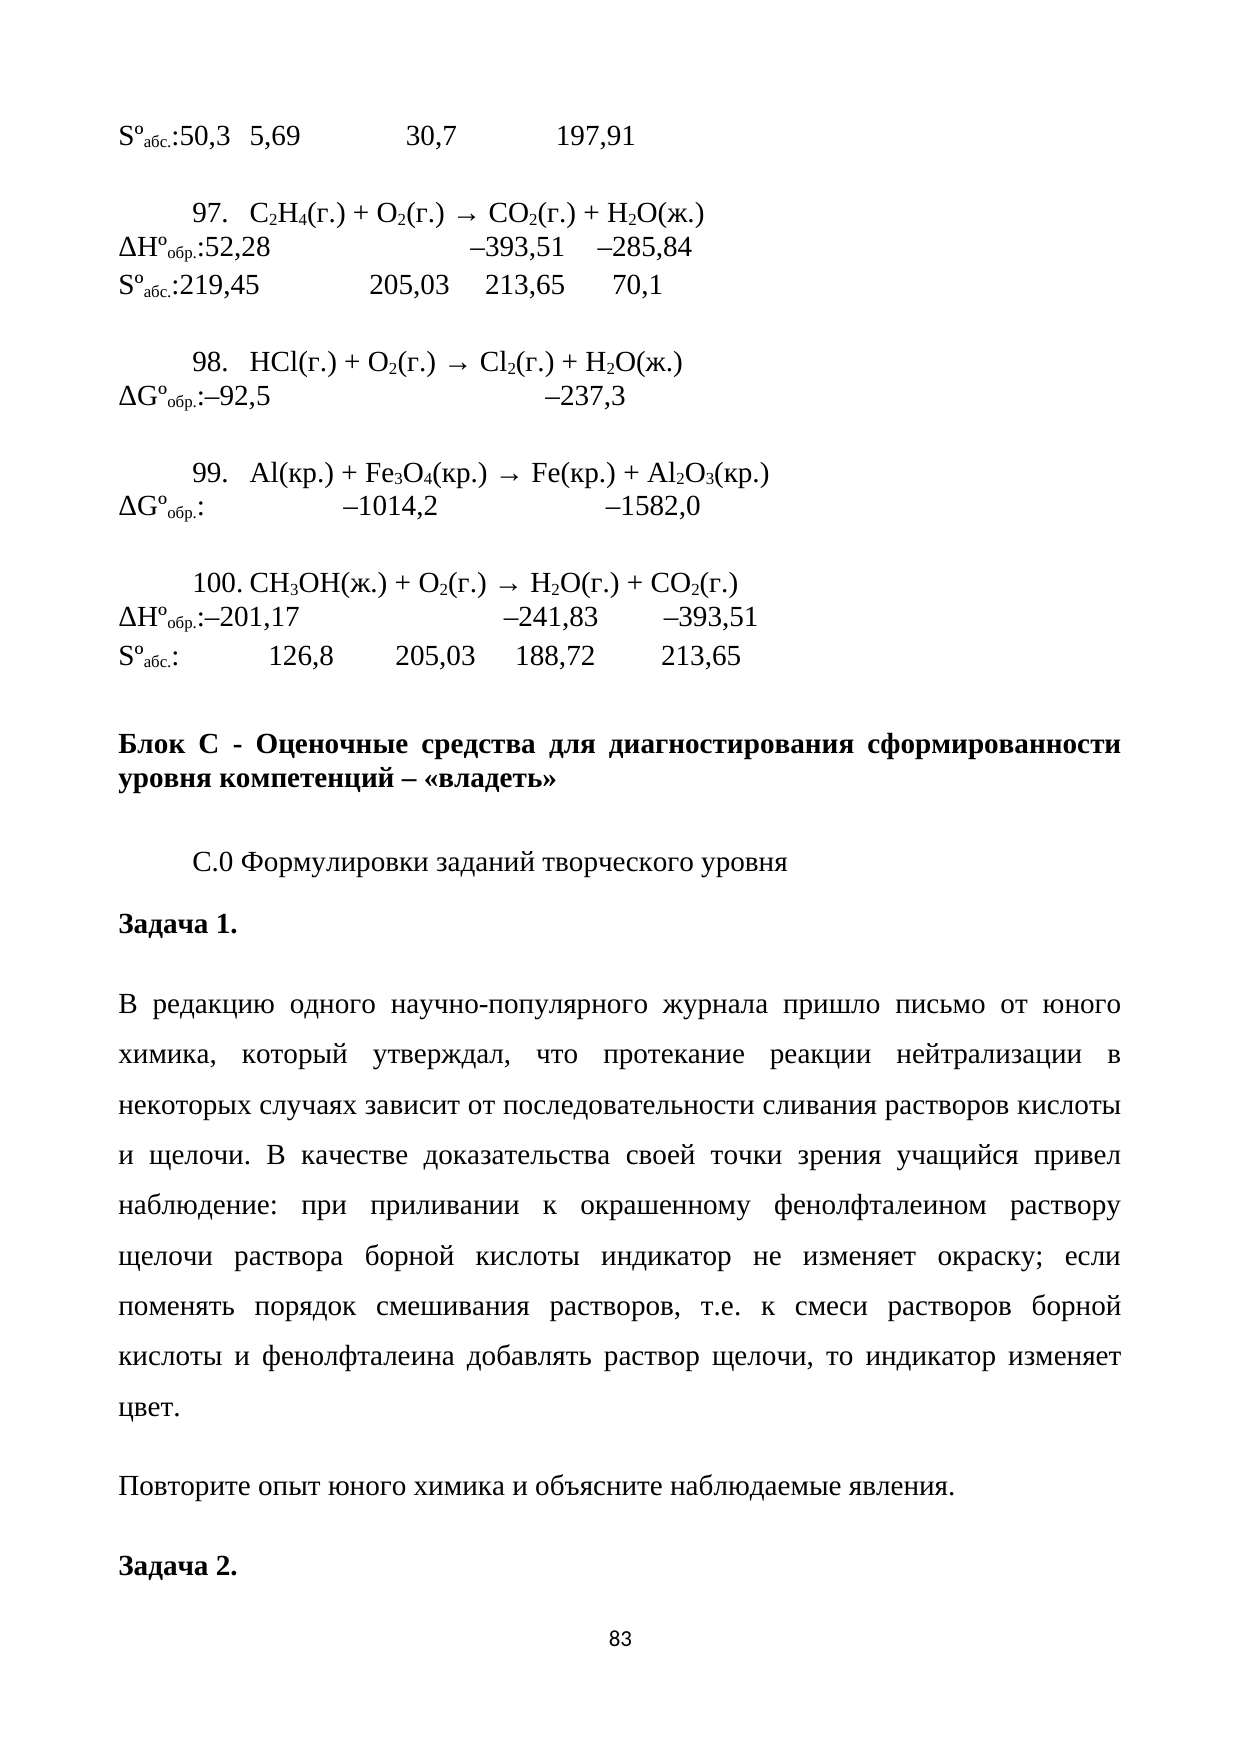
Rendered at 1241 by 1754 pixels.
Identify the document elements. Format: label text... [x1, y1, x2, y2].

text В редакцию одного научно-популярного журнала пришло письмо от юного химика, который утверждал, что протекание реакции нейтрализации в некоторых случаях зависит от последовательности сливания растворов кислоты и щелочи. В качестве доказательства своей точки зрения учащийся привел наблюдение: при приливании к окрашенному фенолфталеином раствору щелочи раствора борной кислоты индикатор не изменяет окраску; если поменять порядок смешивания растворов, т.е. к смеси растворов борной кислоты и фенолфталеина добавлять раствор щелочи, то индикатор изменяет цвет. [118, 986, 1122, 1422]
list НСl(г.) + O2(г.) → Сl2(г.) + Н2О(ж.) [118, 344, 1122, 378]
text С.0 Формулировки заданий творческого уровня [118, 844, 1122, 877]
list СН3ОН(ж.) + O2(г.) → Н2О(г.) + СО2(г.) [118, 566, 1122, 599]
text ΔНºобр.:52,28 –393,51 –285,84 [118, 229, 1122, 262]
text Задача 1. [118, 907, 1122, 940]
list Al(кр.) + Fe3O4(кр.) → Fe(кр.) + Al2O3(кр.) [118, 455, 1122, 488]
text Sºабс.:50,3 5,69 30,7 197,91 [118, 118, 1122, 152]
text Блок С - Оценочные средства для диагностирования сформированности уровня компетенций – «владеть» [118, 727, 1122, 794]
text ΔGºобр.: –1014,2 –1582,0 [118, 488, 1122, 522]
list С2Н4(г.) + О2(г.) → СО2(г.) + Н2О(ж.) [118, 195, 1122, 229]
text Повторите опыт юного химика и объясните наблюдаемые явления. [118, 1468, 1122, 1502]
text Sºабс.: 126,8 205,03 188,72 213,65 [118, 638, 1122, 671]
text Задача 2. [118, 1548, 1122, 1581]
text ΔНºобр.:–201,17 –241,83 –393,51 [118, 599, 1122, 633]
text ΔGºобр.:–92,5 –237,3 [118, 378, 1122, 411]
text Sºабс.:219,45 205,03 213,65 70,1 [118, 267, 1122, 301]
